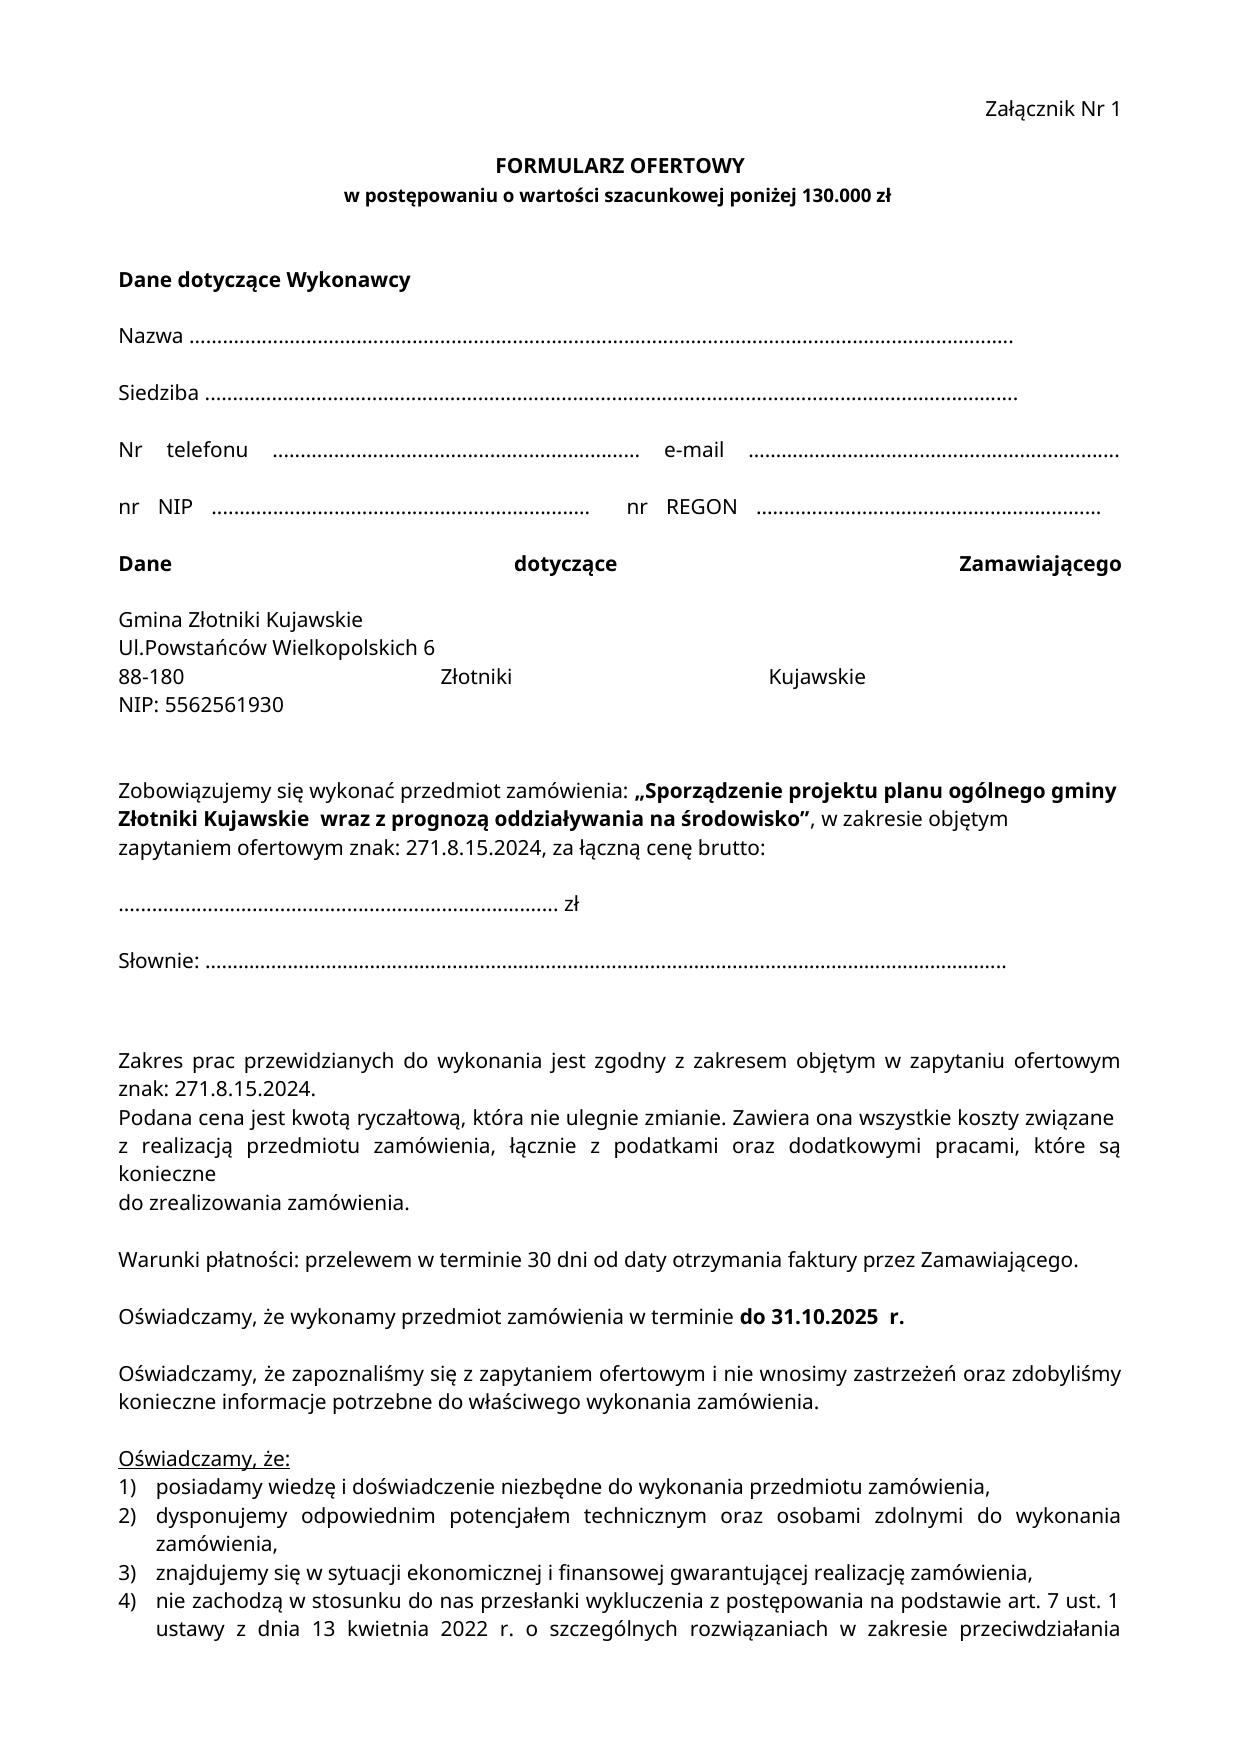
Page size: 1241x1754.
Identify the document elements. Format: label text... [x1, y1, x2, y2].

text Ul.Powstańców Wielkopolskich 6 [118, 633, 1122, 662]
text Dane dotyczące Wykonawcy Nazwa .................................................................................................................................................... [118, 265, 1122, 378]
text Załącznik Nr 1 [118, 94, 1122, 123]
text Warunki płatności: przelewem w terminie 30 dni od daty otrzymania faktury przez Zamawiającego. [118, 1245, 1122, 1273]
text Oświadczamy, że wykonamy przedmiot zamówienia w terminie do 31.10.2025 r. [118, 1302, 1122, 1330]
text Oświadczamy, że: [118, 1444, 1122, 1472]
text 88-180 Złotniki Kujawskie NIP: 5562561930 [118, 662, 1122, 719]
text Słownie: ……………………………………………………………………………………………………………………………….. [118, 946, 1122, 975]
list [118, 1586, 1122, 1643]
text Oświadczamy, że zapoznaliśmy się z zapytaniem ofertowym i nie wnosimy zastrzeżeń oraz zdobyliśmy konieczne informacje potrzebne do właściwego wykonania zamówienia. [118, 1359, 1122, 1416]
text Zakres prac przewidzianych do wykonania jest zgodny z zakresem objętym w zapytaniu ofertowym znak: 271.8.15.2024. [118, 1046, 1122, 1103]
text Siedziba .................................................................................................................................................. [118, 378, 1122, 406]
list znajdujemy się w sytuacji ekonomicznej i finansowej gwarantującej realizację zamówienia, [118, 1558, 1122, 1586]
text ............................................................................... zł [118, 889, 1122, 918]
text Zobowiązujemy się wykonać przedmiot zamówienia: „Sporządzenie projektu planu ogólnego gminy Złotniki Kujawskie wraz z prognozą oddziaływania na środowisko”, w zakresie objętym zapytaniem ofertowym znak: 271.8.15.2024, za łączną cenę brutto: [118, 747, 1122, 861]
text Podana cena jest kwotą ryczałtową, która nie ulegnie zmianie. Zawiera ona wszystkie koszty związane z realizacją przedmiotu zamówienia, łącznie z podatkami oraz dodatkowymi pracami, które są konieczne do zrealizowania zamówienia. [118, 1103, 1122, 1216]
text FORMULARZ OFERTOWY w postępowaniu o wartości szacunkowej poniżej 130.000 zł [118, 151, 1122, 265]
list dysponujemy odpowiednim potencjałem technicznym oraz osobami zdolnymi do wykonania zamówienia, [118, 1501, 1122, 1558]
text Gmina Złotniki Kujawskie [118, 605, 1122, 633]
list posiadamy wiedzę i doświadczenie niezbędne do wykonania przedmiotu zamówienia, [118, 1472, 1122, 1501]
text Nr telefonu .................................................................. e-mail ……………………........................................... nr NIP .................................................................... nr REGON .............................................................. Dane dotyczące Zamawiającego [118, 406, 1122, 605]
